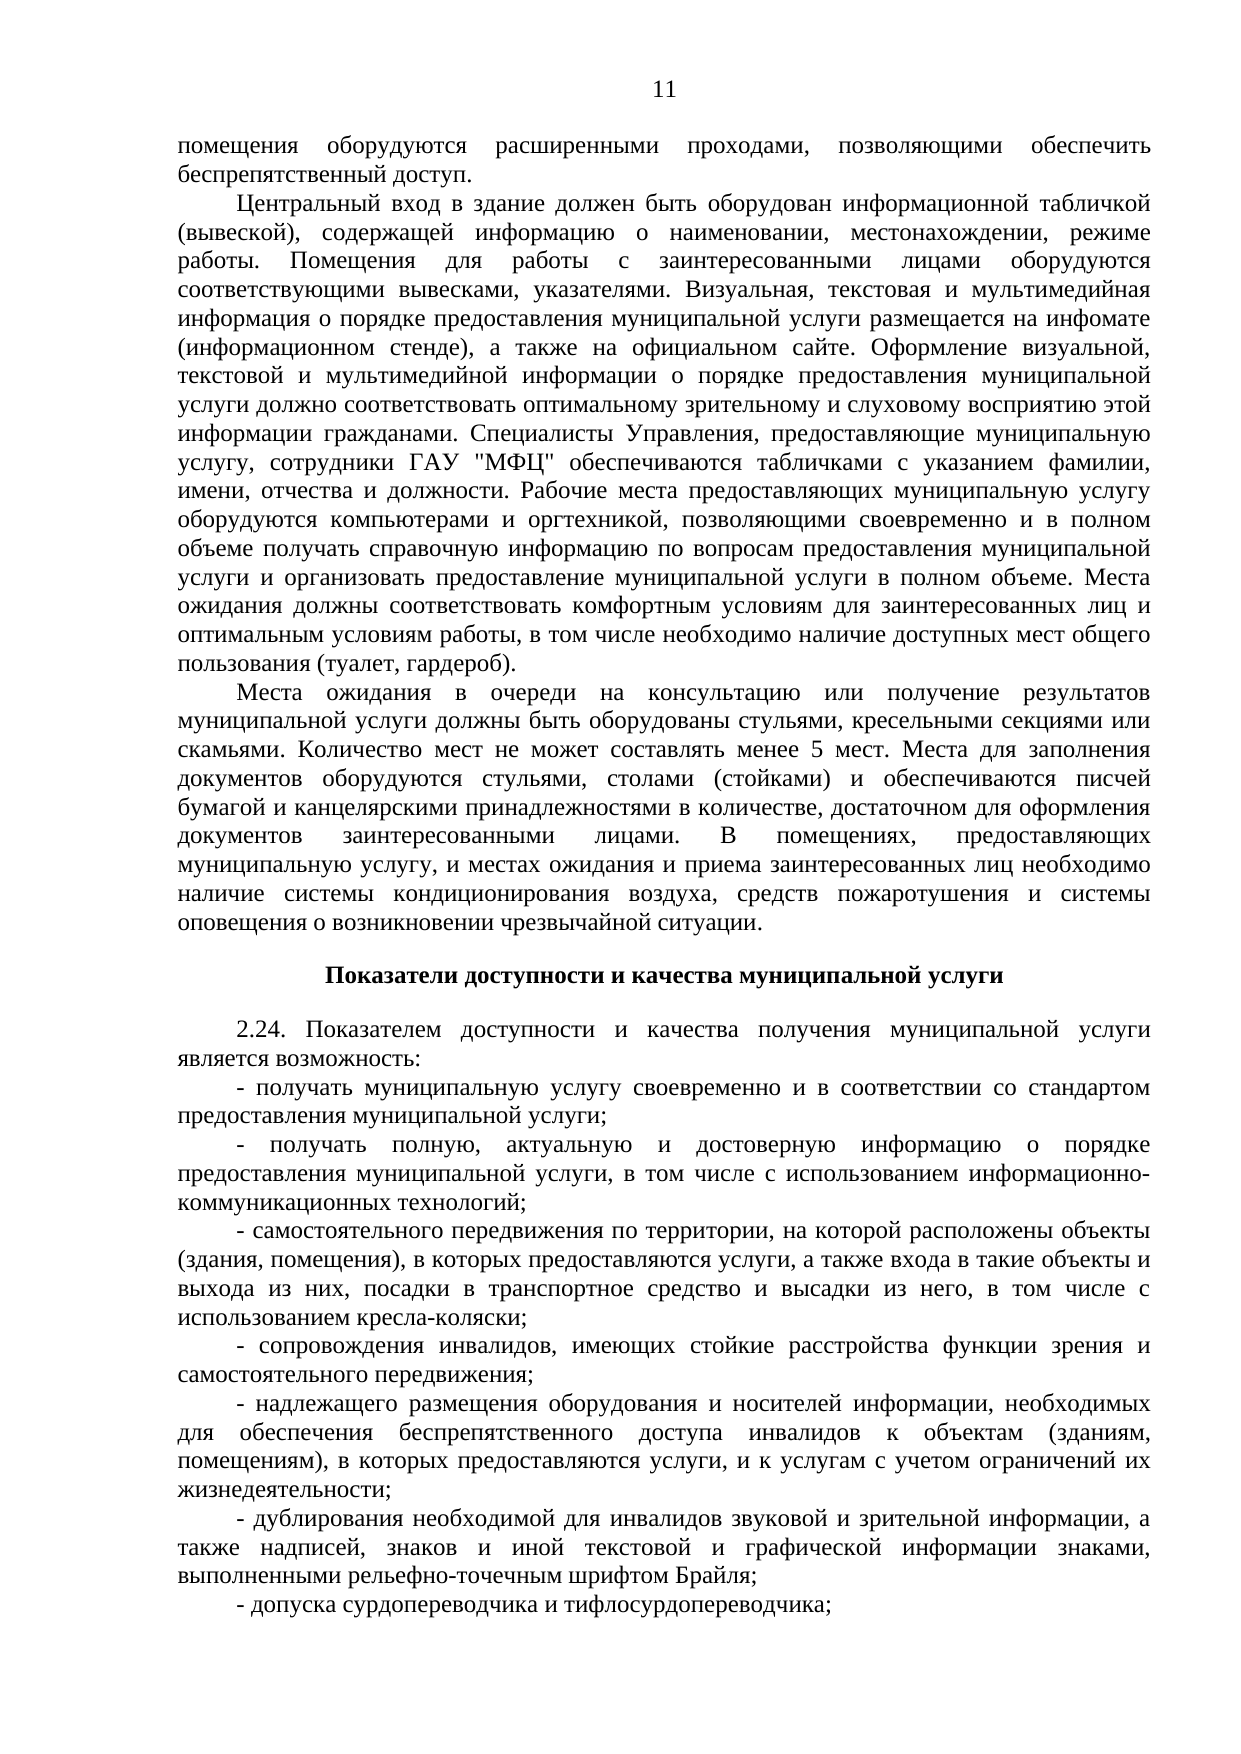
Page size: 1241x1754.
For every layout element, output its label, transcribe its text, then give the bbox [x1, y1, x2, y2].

text - надлежащего размещения оборудования и носителей информации, необходимых для обеспечения беспрепятственного доступа инвалидов к объектам (зданиям, помещениям), в которых предоставляются услуги, и к услугам с учетом ограничений их жизнедеятельности; [177, 1388, 1152, 1503]
text - допуска сурдопереводчика и тифлосурдопереводчика; [177, 1589, 1152, 1618]
text - самостоятельного передвижения по территории, на которой расположены объекты (здания, помещения), в которых предоставляются услуги, а также входа в такие объекты и выхода из них, посадки в транспортное средство и высадки из него, в том числе с использованием кресла-коляски; [177, 1216, 1152, 1331]
text - дублирования необходимой для инвалидов звуковой и зрительной информации, а также надписей, знаков и иной текстовой и графической информации знаками, выполненными рельефно-точечным шрифтом Брайля; [177, 1503, 1152, 1589]
text - получать муниципальную услугу своевременно и в соответствии со стандартом предоставления муниципальной услуги; [177, 1072, 1152, 1129]
text Центральный вход в здание должен быть оборудован информационной табличкой (вывеской), содержащей информацию о наименовании, местонахождении, режиме работы. Помещения для работы с заинтересованными лицами оборудуются соответствующими вывесками, указателями. Визуальная, текстовая и мультимедийная информация о порядке предоставления муниципальной услуги размещается на инфомате (информационном стенде), а также на официальном сайте. Оформление визуальной, текстовой и мультимедийной информации о порядке предоставления муниципальной услуги должно соответствовать оптимальному зрительному и слуховому восприятию этой информации гражданами. Специалисты Управления, предоставляющие муниципальную услугу, сотрудники ГАУ "МФЦ" обеспечиваются табличками с указанием фамилии, имени, отчества и должности. Рабочие места предоставляющих муниципальную услугу оборудуются компьютерами и оргтехникой, позволяющими своевременно и в полном объеме получать справочную информацию по вопросам предоставления муниципальной услуги и организовать предоставление муниципальной услуги в полном объеме. Места ожидания должны соответствовать комфортным условиям для заинтересованных лиц и оптимальным условиям работы, в том числе необходимо наличие доступных мест общего пользования (туалет, гардероб). [177, 188, 1152, 677]
text 2.24. Показателем доступности и качества получения муниципальной услуги является возможность: [177, 1014, 1152, 1072]
text - сопровождения инвалидов, имеющих стойкие расстройства функции зрения и самостоятельного передвижения; [177, 1331, 1152, 1388]
text - получать полную, актуальную и достоверную информацию о порядке предоставления муниципальной услуги, в том числе с использованием информационно-коммуникационных технологий; [177, 1129, 1152, 1216]
text Показатели доступности и качества муниципальной услуги [177, 961, 1152, 989]
text Места ожидания в очереди на консультацию или получение результатов муниципальной услуги должны быть оборудованы стульями, кресельными секциями или скамьями. Количество мест не может составлять менее 5 мест. Места для заполнения документов оборудуются стульями, столами (стойками) и обеспечиваются писчей бумагой и канцелярскими принадлежностями в количестве, достаточном для оформления документов заинтересованными лицами. В помещениях, предоставляющих муниципальную услугу, и местах ожидания и приема заинтересованных лиц необходимо наличие системы кондиционирования воздуха, средств пожаротушения и системы оповещения о возникновении чрезвычайной ситуации. [177, 677, 1152, 936]
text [177, 131, 1152, 188]
